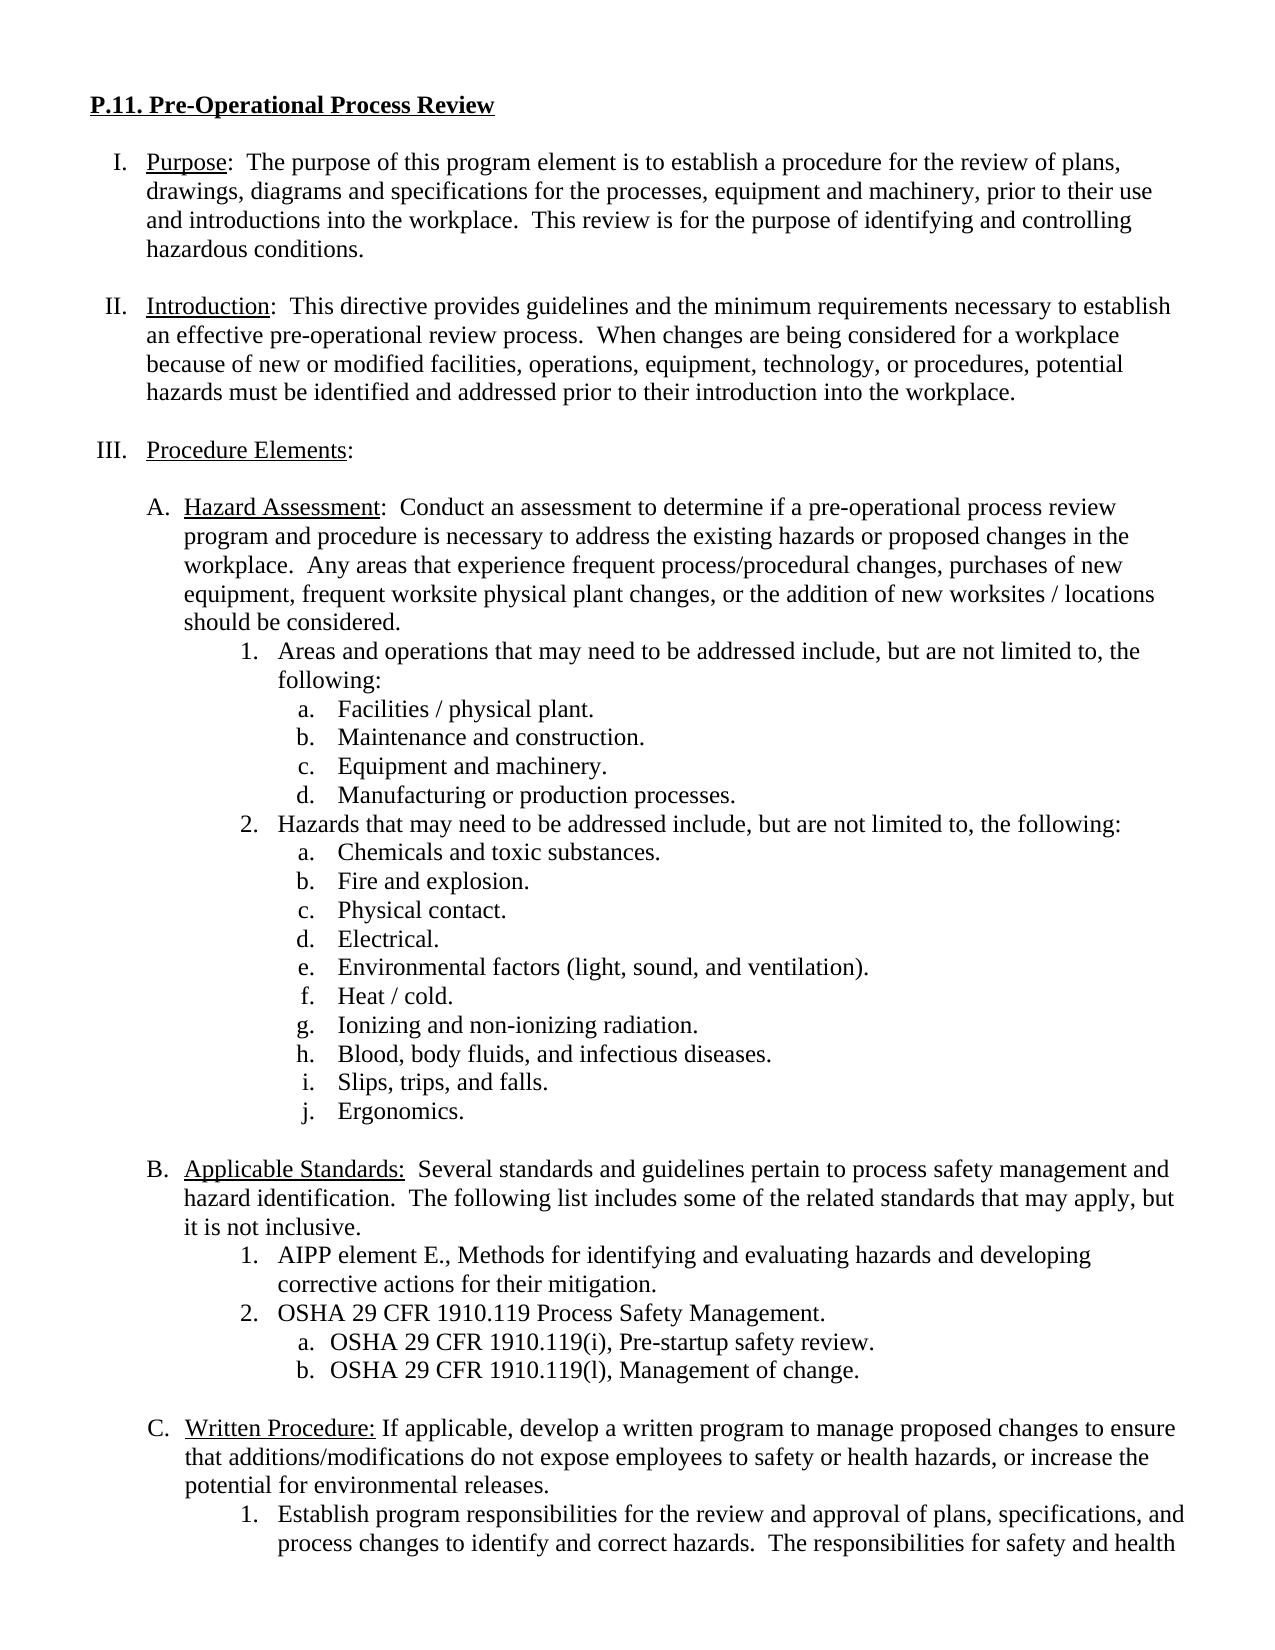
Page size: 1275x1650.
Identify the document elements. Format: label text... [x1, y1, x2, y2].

list Fire and explosion. [315, 866, 1185, 895]
list Electrical. [315, 924, 1185, 952]
list Chemicals and toxic substances. [315, 837, 1185, 866]
list Equipment and machinery. [315, 751, 1185, 780]
list OSHA 29 CFR 1910.119(l), Management of change. [315, 1355, 1185, 1384]
list Ionizing and non-ionizing radiation. [315, 1010, 1185, 1039]
list Hazards that may need to be addressed include, but are not limited to, the following: [240, 809, 1185, 837]
list Manufacturing or production processes. [315, 780, 1185, 809]
list Heat / cold. [315, 981, 1185, 1010]
list Written Procedure: If applicable, develop a written program to manage proposed changes to ensure that additions/modifications do not expose employees to safety or health hazards, or increase the potential for environmental releases. [147, 1413, 1185, 1499]
list AIPP element E., Methods for identifying and evaluating hazards and developing corrective actions for their mitigation. [240, 1240, 1185, 1298]
list Areas and operations that may need to be addressed include, but are not limited to, the following: [240, 636, 1185, 694]
list Purpose: The purpose of this program element is to establish a procedure for the review of plans, drawings, diagrams and specifications for the processes, equipment and machinery, prior to their use and introductions into the workplace. This review is for the purpose of identifying and controlling hazardous conditions. [127, 147, 1185, 262]
list Slips, trips, and falls. [315, 1067, 1185, 1096]
list Ergonomics. [315, 1096, 1185, 1125]
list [240, 1499, 1185, 1557]
list OSHA 29 CFR 1910.119(i), Pre-startup safety review. [315, 1327, 1185, 1355]
list Blood, body fluids, and infectious diseases. [315, 1039, 1185, 1067]
text P.11. Pre-Operational Process Review [90, 90, 1185, 119]
list OSHA 29 CFR 1910.119 Process Safety Management. [240, 1298, 1185, 1327]
list Hazard Assessment: Conduct an assessment to determine if a pre-operational process review program and procedure is necessary to address the existing hazards or proposed changes in the workplace. Any areas that experience frequent process/procedural changes, purchases of new equipment, frequent worksite physical plant changes, or the addition of new worksites / locations should be considered. [146, 492, 1185, 636]
list Maintenance and construction. [315, 722, 1185, 751]
list Environmental factors (light, sound, and ventilation). [315, 952, 1185, 981]
list Physical contact. [315, 895, 1185, 924]
list Facilities / physical plant. [315, 694, 1185, 722]
list Procedure Elements: [127, 435, 1185, 464]
title Introduction: This directive provides guidelines and the minimum requirements necessary to establish an effective pre-operational review process. When changes are being considered for a workplace because of new or modified facilities, operations, equipment, technology, or procedures, potential hazards must be identified and addressed prior to their introduction into the workplace. [127, 291, 1185, 406]
list Applicable Standards: Several standards and guidelines pertain to process safety management and hazard identification. The following list includes some of the related standards that may apply, but it is not inclusive. [146, 1154, 1185, 1240]
